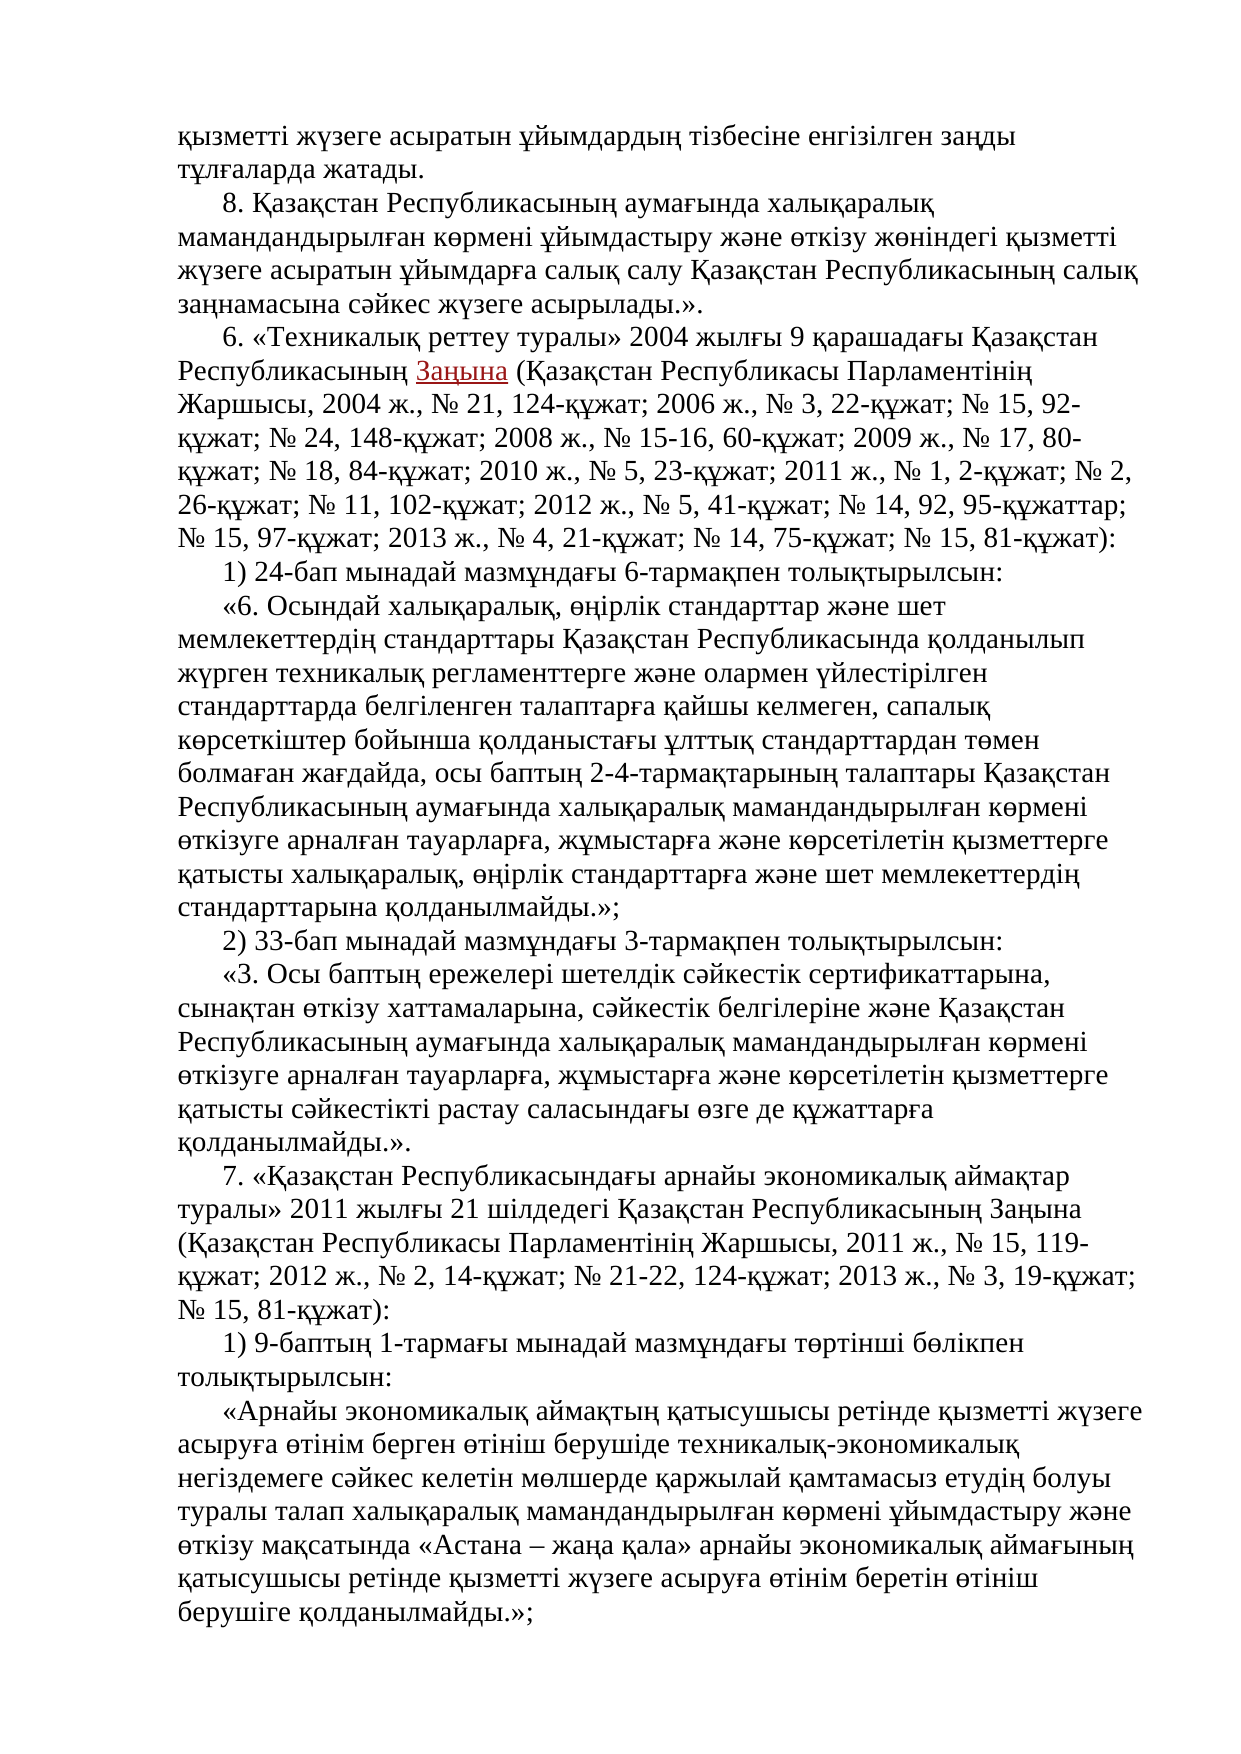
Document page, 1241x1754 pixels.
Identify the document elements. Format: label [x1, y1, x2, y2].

text [177, 118, 1152, 1627]
